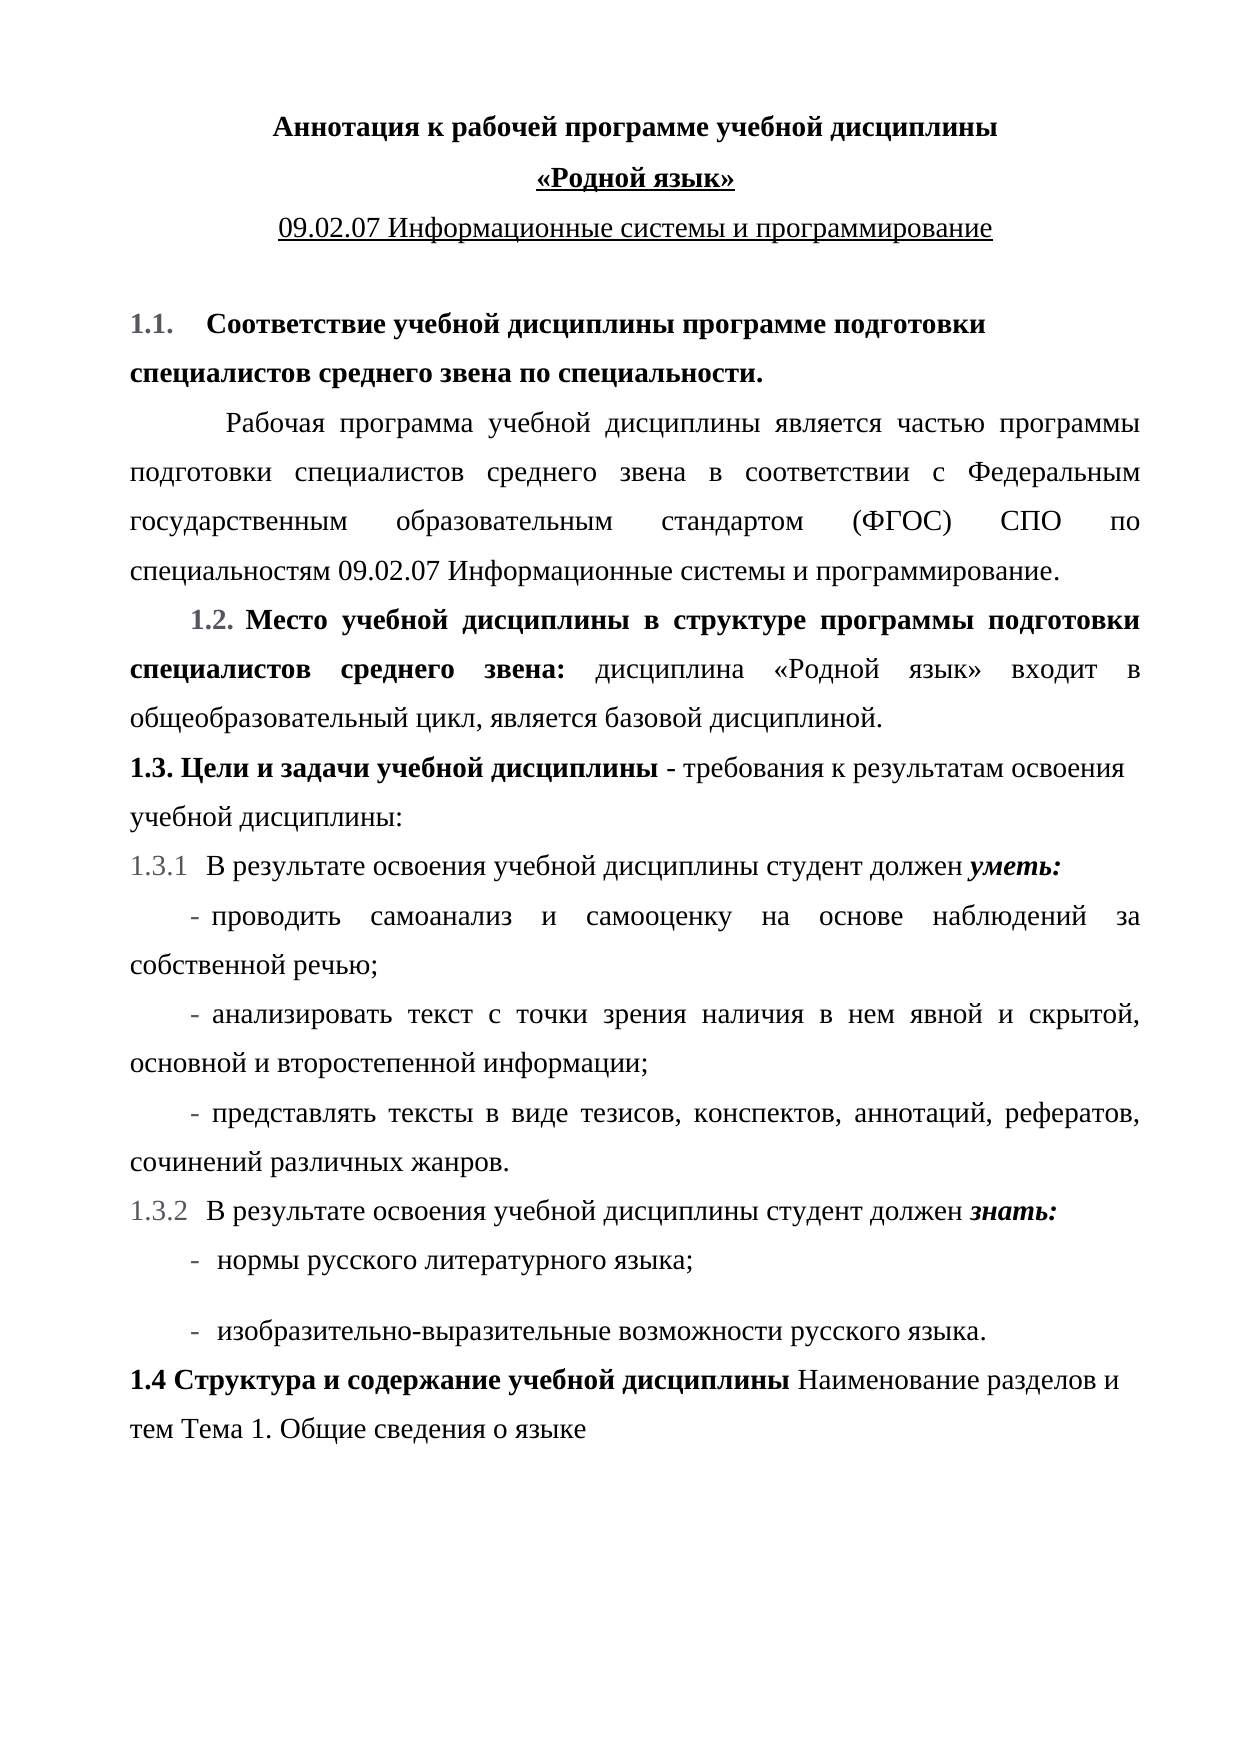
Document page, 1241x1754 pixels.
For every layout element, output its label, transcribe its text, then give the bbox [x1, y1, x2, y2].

text 1.3. Цели и задачи учебной дисциплины - требования к результатам освоения учебной дисциплины: [129, 750, 1141, 833]
text Аннотация к рабочей программе учебной дисциплины [129, 109, 1141, 143]
list Место учебной дисциплины в структуре программы подготовки специалистов среднего звена: дисциплина «Родной язык» входит в общеобразовательный цикл, является базовой дисциплиной. [129, 602, 1141, 734]
text 09.02.07 Информационные системы и программирование [129, 210, 1141, 244]
list нормы русского литературного языка; [129, 1242, 1141, 1276]
list анализировать текст с точки зрения наличия в нем явной и скрытой, основной и второстепенной информации; [129, 996, 1141, 1079]
text «Родной язык» [129, 160, 1141, 193]
list проводить самоанализ и самооценку на основе наблюдений за собственной речью; [129, 898, 1141, 980]
list В результате освоения учебной дисциплины студент должен уметь: [129, 848, 1141, 882]
list В результате освоения учебной дисциплины студент должен знать: [129, 1193, 1141, 1227]
text Рабочая программа учебной дисциплины является частью программы подготовки специалистов среднего звена в соответствии с Федеральным государственным образовательным стандартом (ФГОС) СПО по специальностям 09.02.07 Информационные системы и программирование. [129, 405, 1141, 586]
list Соответствие учебной дисциплины программе подготовки специалистов среднего звена по специальности. [129, 306, 1141, 389]
list изобразительно-выразительные возможности русского языка. [129, 1313, 1141, 1346]
text 1.4 Структура и содержание учебной дисциплины Наименование разделов и тем Тема 1. Общие сведения о языке [129, 1362, 1141, 1445]
list представлять тексты в виде тезисов, конспектов, аннотаций, рефератов, сочинений различных жанров. [129, 1095, 1141, 1177]
